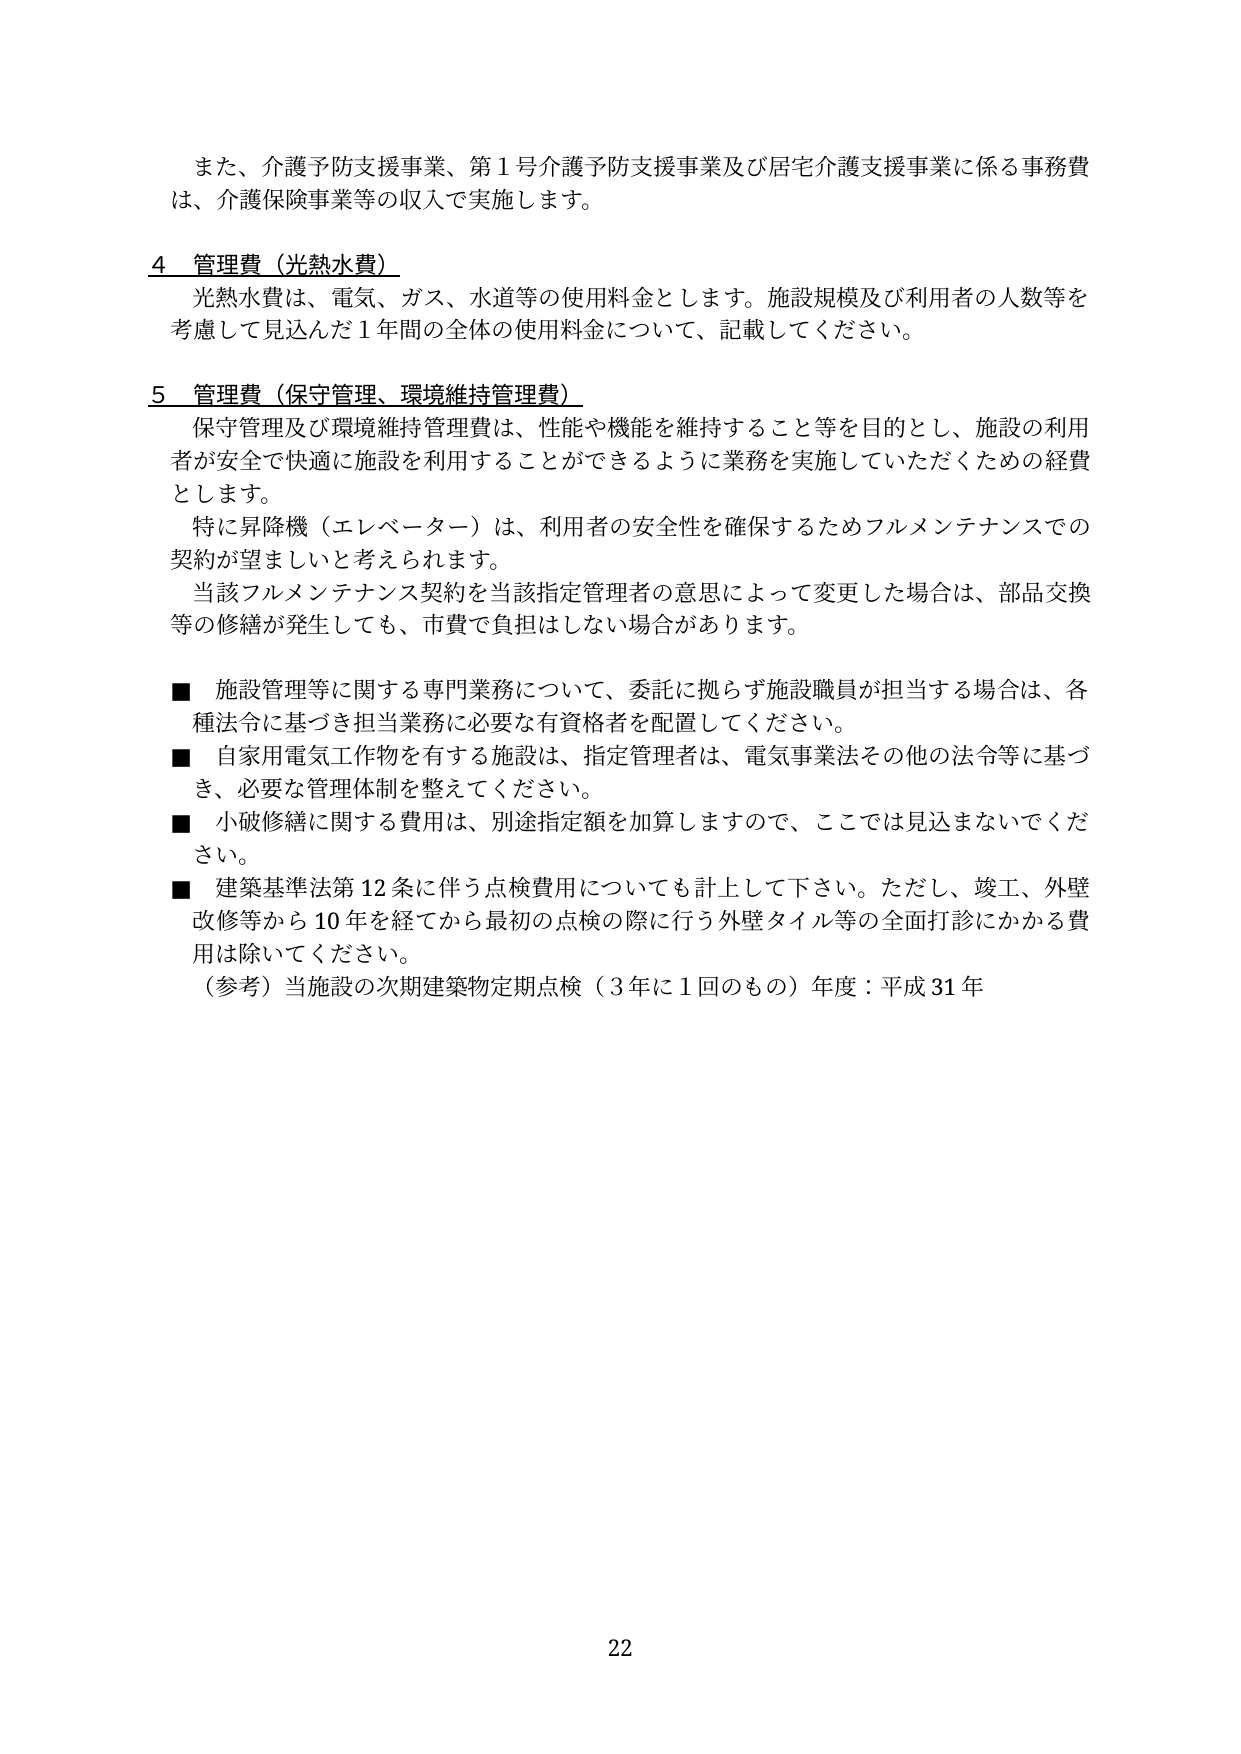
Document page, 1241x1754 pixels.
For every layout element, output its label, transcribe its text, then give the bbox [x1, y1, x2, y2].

text （参考）当施設の次期建築物定期点検（３年に１回のもの）年度：平成31年 [193, 969, 1092, 1002]
text ４ 管理費（光熱水費） [148, 246, 1092, 280]
text 光熱水費は、電気、ガス、水道等の使用料金とします。施設規模及び利用者の人数等を考慮して見込んだ１年間の全体の使用料金について、記載してください。 [170, 280, 1092, 346]
text 特に昇降機（エレベーター）は、利用者の安全性を確保するためフルメンテナンスでの契約が望ましいと考えられます。 [170, 509, 1092, 574]
text 当該フルメンテナンス契約を当該指定管理者の意思によって変更した場合は、部品交換等の修繕が発生しても、市費で負担はしない場合があります。 [170, 574, 1092, 640]
text ■ 自家用電気工作物を有する施設は、指定管理者は、電気事業法その他の法令等に基づき、必要な管理体制を整えてください。 [170, 738, 1092, 804]
text ■ 小破修繕に関する費用は、別途指定額を加算しますので、ここでは見込まないでください。 [170, 804, 1092, 870]
text 保守管理及び環境維持管理費は、性能や機能を維持すること等を目的とし、施設の利用者が安全で快適に施設を利用することができるように業務を実施していただくための経費とします。 [170, 410, 1092, 509]
text ■ 建築基準法第12条に伴う点検費用についても計上して下さい。ただし、竣工、外壁改修等から10年を経てから最初の点検の際に行う外壁タイル等の全面打診にかかる費用は除いてください。 [170, 870, 1092, 969]
text ５ 管理費（保守管理、環境維持管理費） [148, 377, 1092, 410]
text ■ 施設管理等に関する専門業務について、委託に拠らず施設職員が担当する場合は、各種法令に基づき担当業務に必要な有資格者を配置してください。 [170, 672, 1092, 738]
text また、介護予防支援事業、第１号介護予防支援事業及び居宅介護支援事業に係る事務費は、介護保険事業等の収入で実施します。 [170, 149, 1092, 215]
